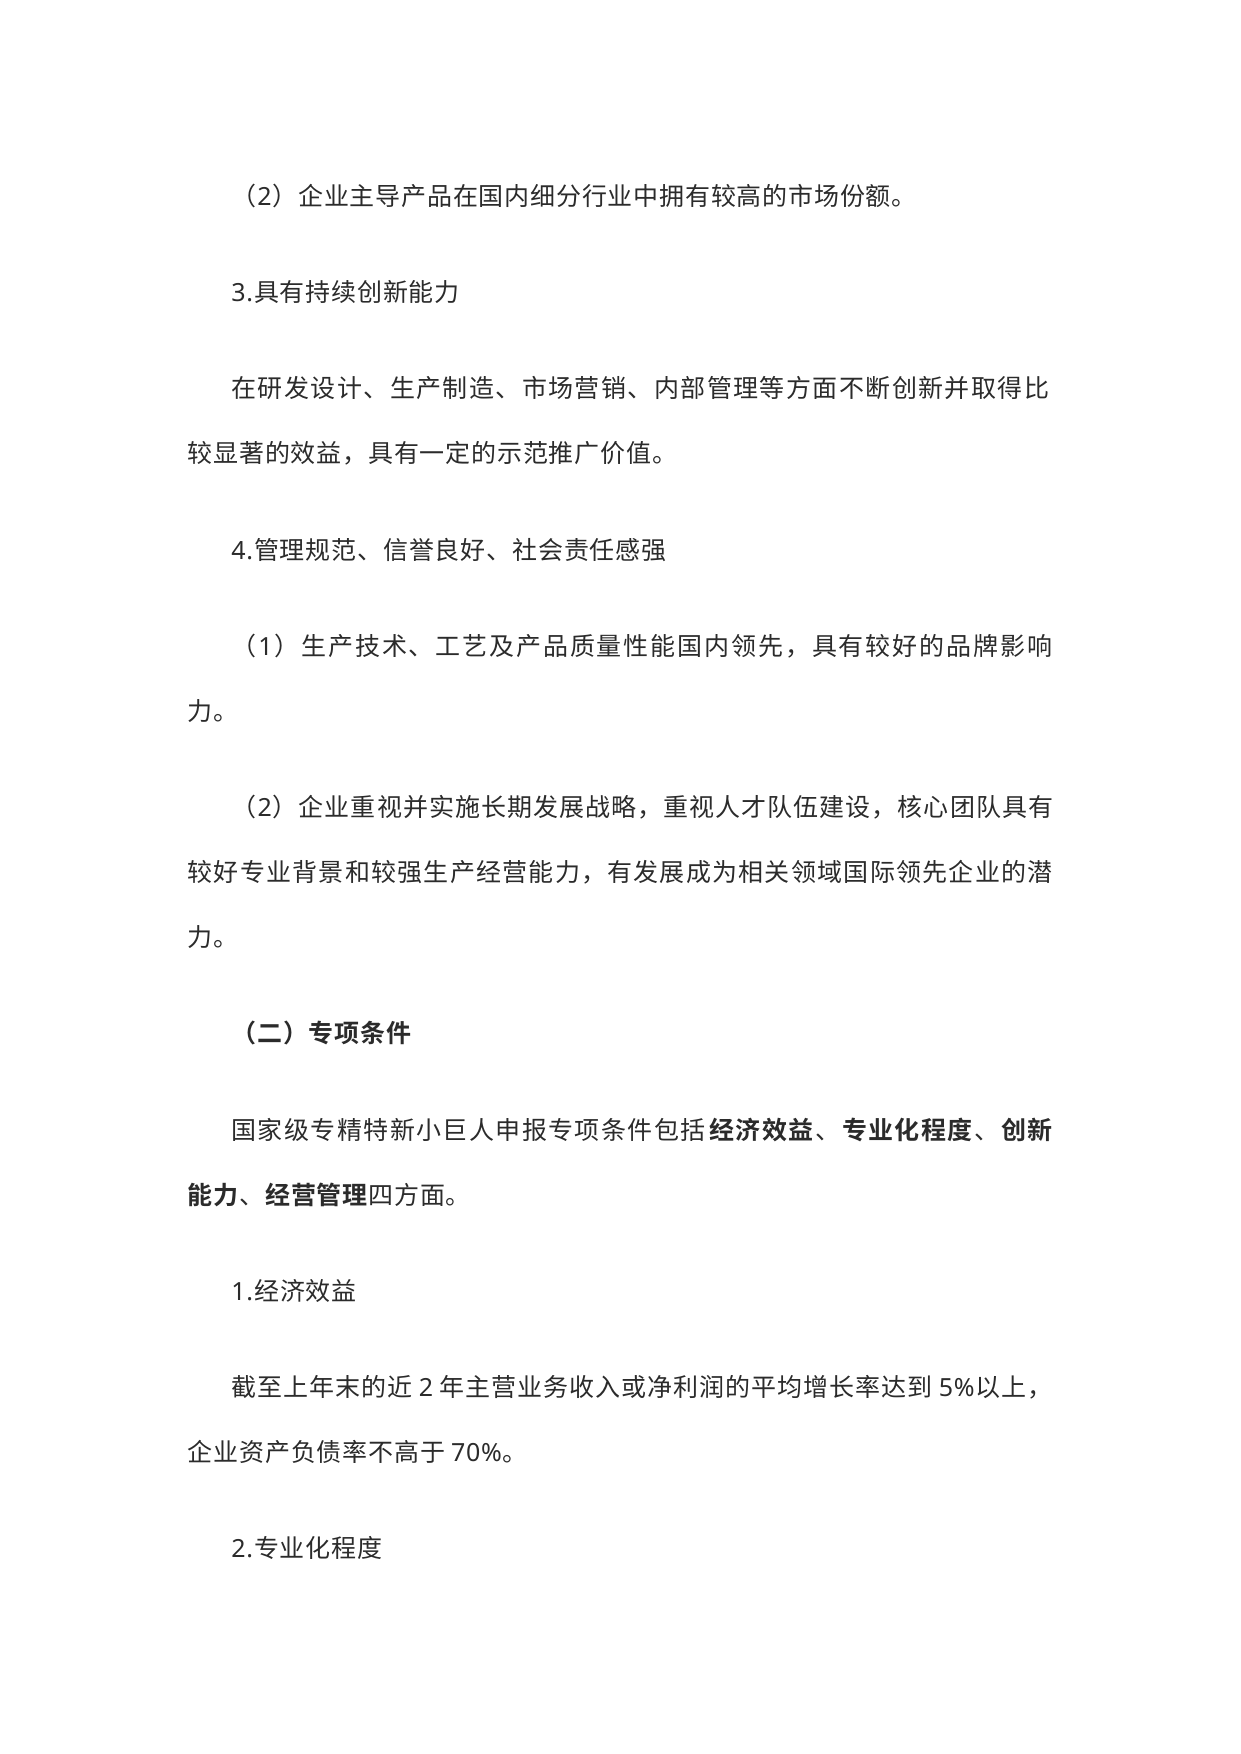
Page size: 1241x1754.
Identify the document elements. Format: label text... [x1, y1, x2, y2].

text （二）专项条件 [187, 999, 1053, 1064]
text （1）生产技术、工艺及产品质量性能国内领先，具有较好的品牌影响力。 [187, 612, 1053, 742]
text 在研发设计、生产制造、市场营销、内部管理等方面不断创新并取得比较显著的效益，具有一定的示范推广价值。 [187, 354, 1053, 484]
text 截至上年末的近2年主营业务收入或净利润的平均增长率达到5%以上，企业资产负债率不高于70%。 [187, 1353, 1053, 1483]
text （2）企业重视并实施长期发展战略，重视人才队伍建设，核心团队具有较好专业背景和较强生产经营能力，有发展成为相关领域国际领先企业的潜力。 [187, 773, 1053, 968]
text 国家级专精特新小巨人申报专项条件包括经济效益、专业化程度、创新能力、经营管理四方面。 [187, 1096, 1053, 1226]
text 4.管理规范、信誉良好、社会责任感强 [187, 516, 1053, 581]
text 2.专业化程度 [187, 1514, 1053, 1579]
text （2）企业主导产品在国内细分行业中拥有较高的市场份额。 [187, 162, 1053, 227]
text 3.具有持续创新能力 [187, 258, 1053, 323]
text 1.经济效益 [187, 1257, 1053, 1322]
